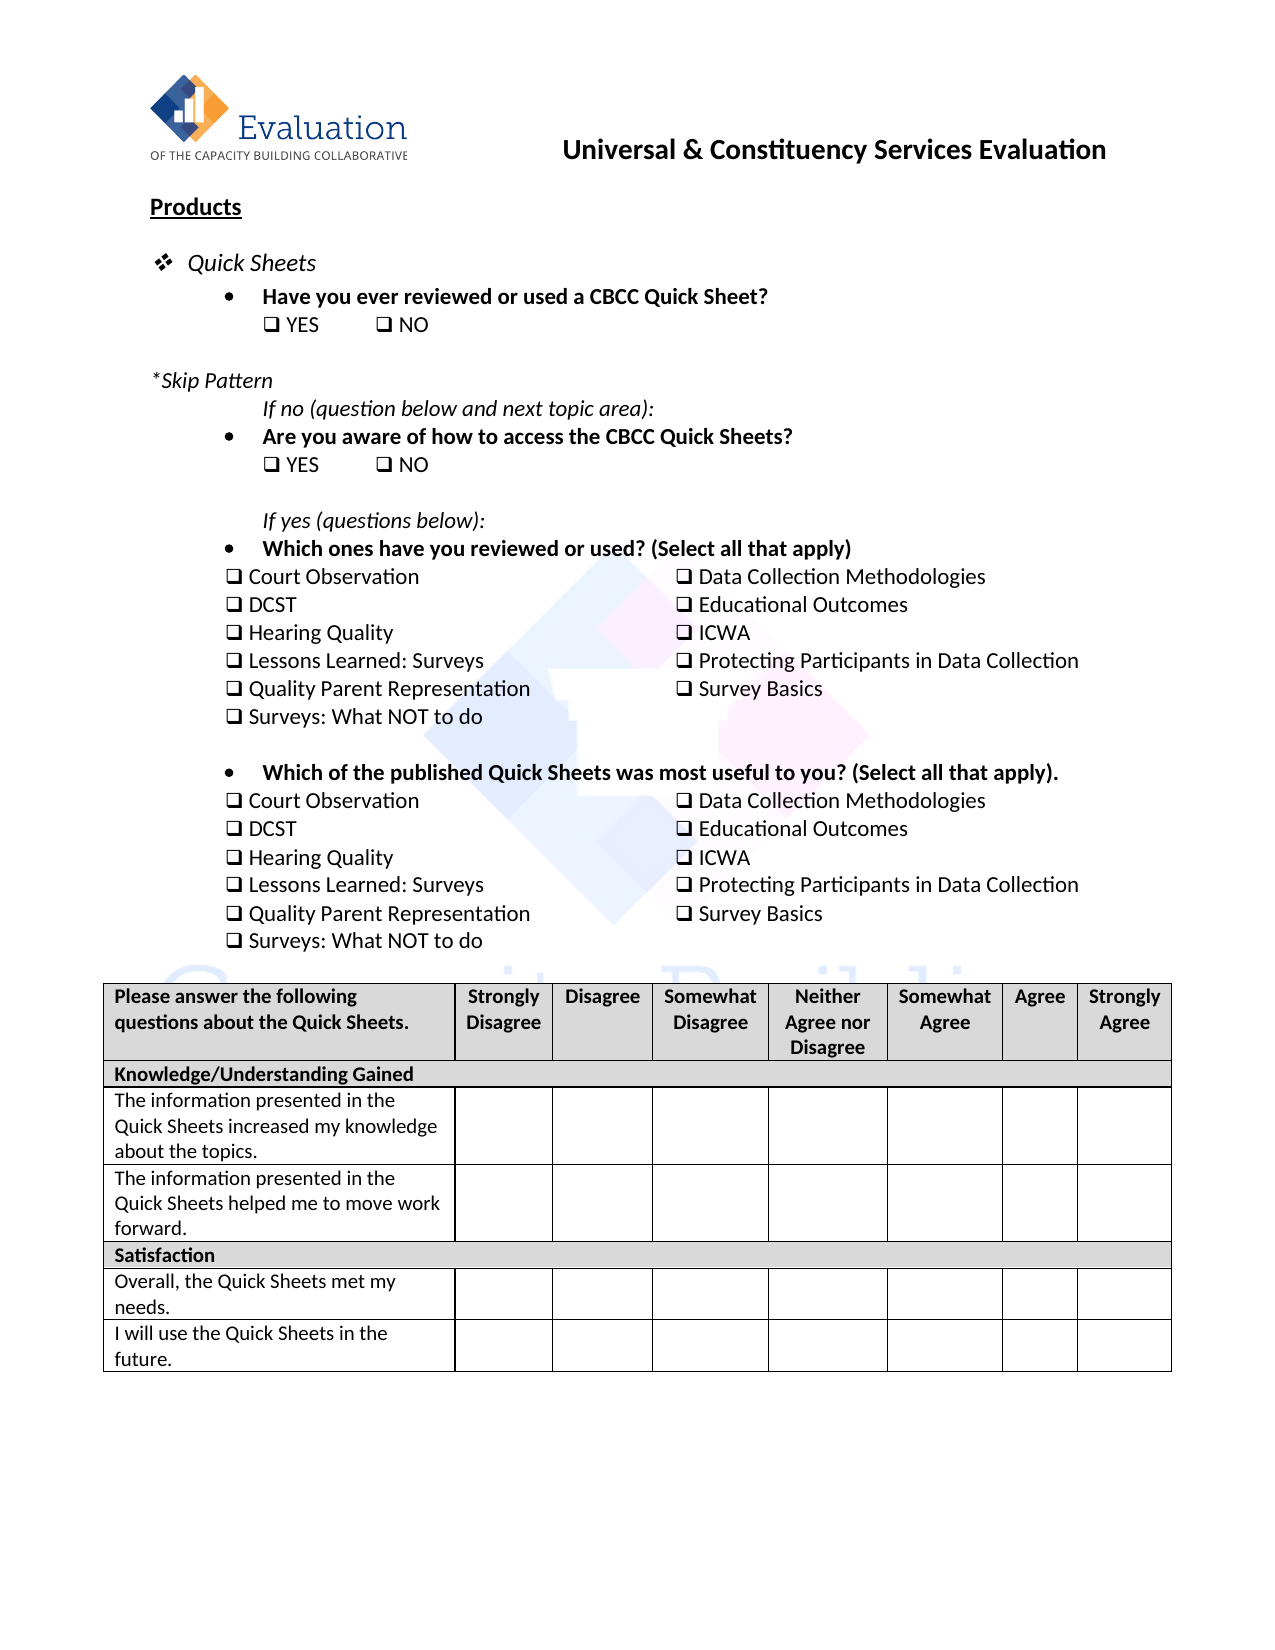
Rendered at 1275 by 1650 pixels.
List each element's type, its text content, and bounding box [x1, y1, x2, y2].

table_cell [888, 1165, 1002, 1241]
table_cell [1078, 1320, 1171, 1371]
text If no (question below and next topic area): [225, 394, 1125, 422]
table_cell [888, 1320, 1002, 1371]
picture [150, 75, 408, 160]
list Quick Sheets [150, 247, 1125, 278]
text DCST Educational Outcomes [225, 814, 1125, 843]
table_cell [553, 1088, 652, 1164]
table_cell [653, 1088, 768, 1164]
table_cell [769, 1088, 887, 1164]
text YES NO [262, 450, 1125, 478]
list Have you ever reviewed or used a CBCC Quick Sheet? [225, 282, 1125, 310]
table_cell [456, 1088, 552, 1164]
table_cell Satisfaction [104, 1242, 1171, 1267]
table_cell [553, 1269, 652, 1319]
table_cell Overall, the Quick Sheets met my needs. [104, 1269, 454, 1319]
list Which of the published Quick Sheets was most useful to you? (Select all that apply). [225, 758, 1125, 787]
text Quality Parent Representation Survey Basics [225, 674, 1125, 702]
text Court Observation Data Collection Methodologies [225, 562, 1125, 590]
text DCST Educational Outcomes [225, 590, 1125, 618]
table_header Disagree [553, 984, 652, 1060]
table_header Neither Agree nor Disagree [769, 984, 887, 1060]
table_cell [553, 1165, 652, 1241]
text Court Observation Data Collection Methodologies [225, 787, 1125, 814]
table_cell [653, 1165, 768, 1241]
text Surveys: What NOT to do [225, 927, 1125, 955]
table_cell [456, 1320, 552, 1371]
table_cell [769, 1165, 887, 1241]
table_cell [653, 1269, 768, 1319]
table_header Strongly Agree [1078, 984, 1171, 1060]
table_cell The information presented in the Quick Sheets increased my knowledge about the topics. [104, 1088, 454, 1164]
table_cell [1078, 1088, 1171, 1164]
table_cell [653, 1320, 768, 1371]
text Lessons Learned: Surveys Protecting Participants in Data Collection [225, 646, 1125, 674]
table_cell [1003, 1165, 1077, 1241]
table_cell [553, 1320, 652, 1371]
table_cell [456, 1165, 552, 1241]
text Products [150, 191, 1125, 222]
table_cell [769, 1320, 887, 1371]
list Are you aware of how to access the CBCC Quick Sheets? [225, 422, 1125, 450]
table_cell [1003, 1088, 1077, 1164]
table_header Please answer the following questions about the Quick Sheets. [104, 984, 454, 1060]
table_cell I will use the Quick Sheets in the future. [104, 1320, 454, 1371]
text Quality Parent Representation Survey Basics [225, 899, 1125, 927]
table_cell [888, 1269, 1002, 1319]
table_header Agree [1003, 984, 1077, 1060]
table_header Somewhat Agree [888, 984, 1002, 1060]
table_cell [1078, 1165, 1171, 1241]
text Lessons Learned: Surveys Protecting Participants in Data Collection [225, 871, 1125, 899]
text Surveys: What NOT to do [225, 702, 1125, 731]
text YES NO [262, 310, 1125, 338]
table_cell [1003, 1269, 1077, 1319]
table_cell The information presented in the Quick Sheets helped me to move work forward. [104, 1165, 454, 1241]
table_cell Knowledge/Understanding Gained [104, 1061, 1171, 1086]
text Hearing Quality ICWA [225, 843, 1125, 871]
text Hearing Quality ICWA [225, 618, 1125, 646]
table_cell [1078, 1269, 1171, 1319]
table_header Somewhat Disagree [653, 984, 768, 1060]
list Which ones have you reviewed or used? (Select all that apply) [225, 534, 1125, 562]
text *Skip Pattern [150, 366, 1125, 394]
table_cell [888, 1088, 1002, 1164]
text If yes (questions below): [225, 506, 1125, 534]
table_cell [456, 1269, 552, 1319]
table_cell [769, 1269, 887, 1319]
table_cell [1003, 1320, 1077, 1371]
table_header Strongly Disagree [456, 984, 552, 1060]
